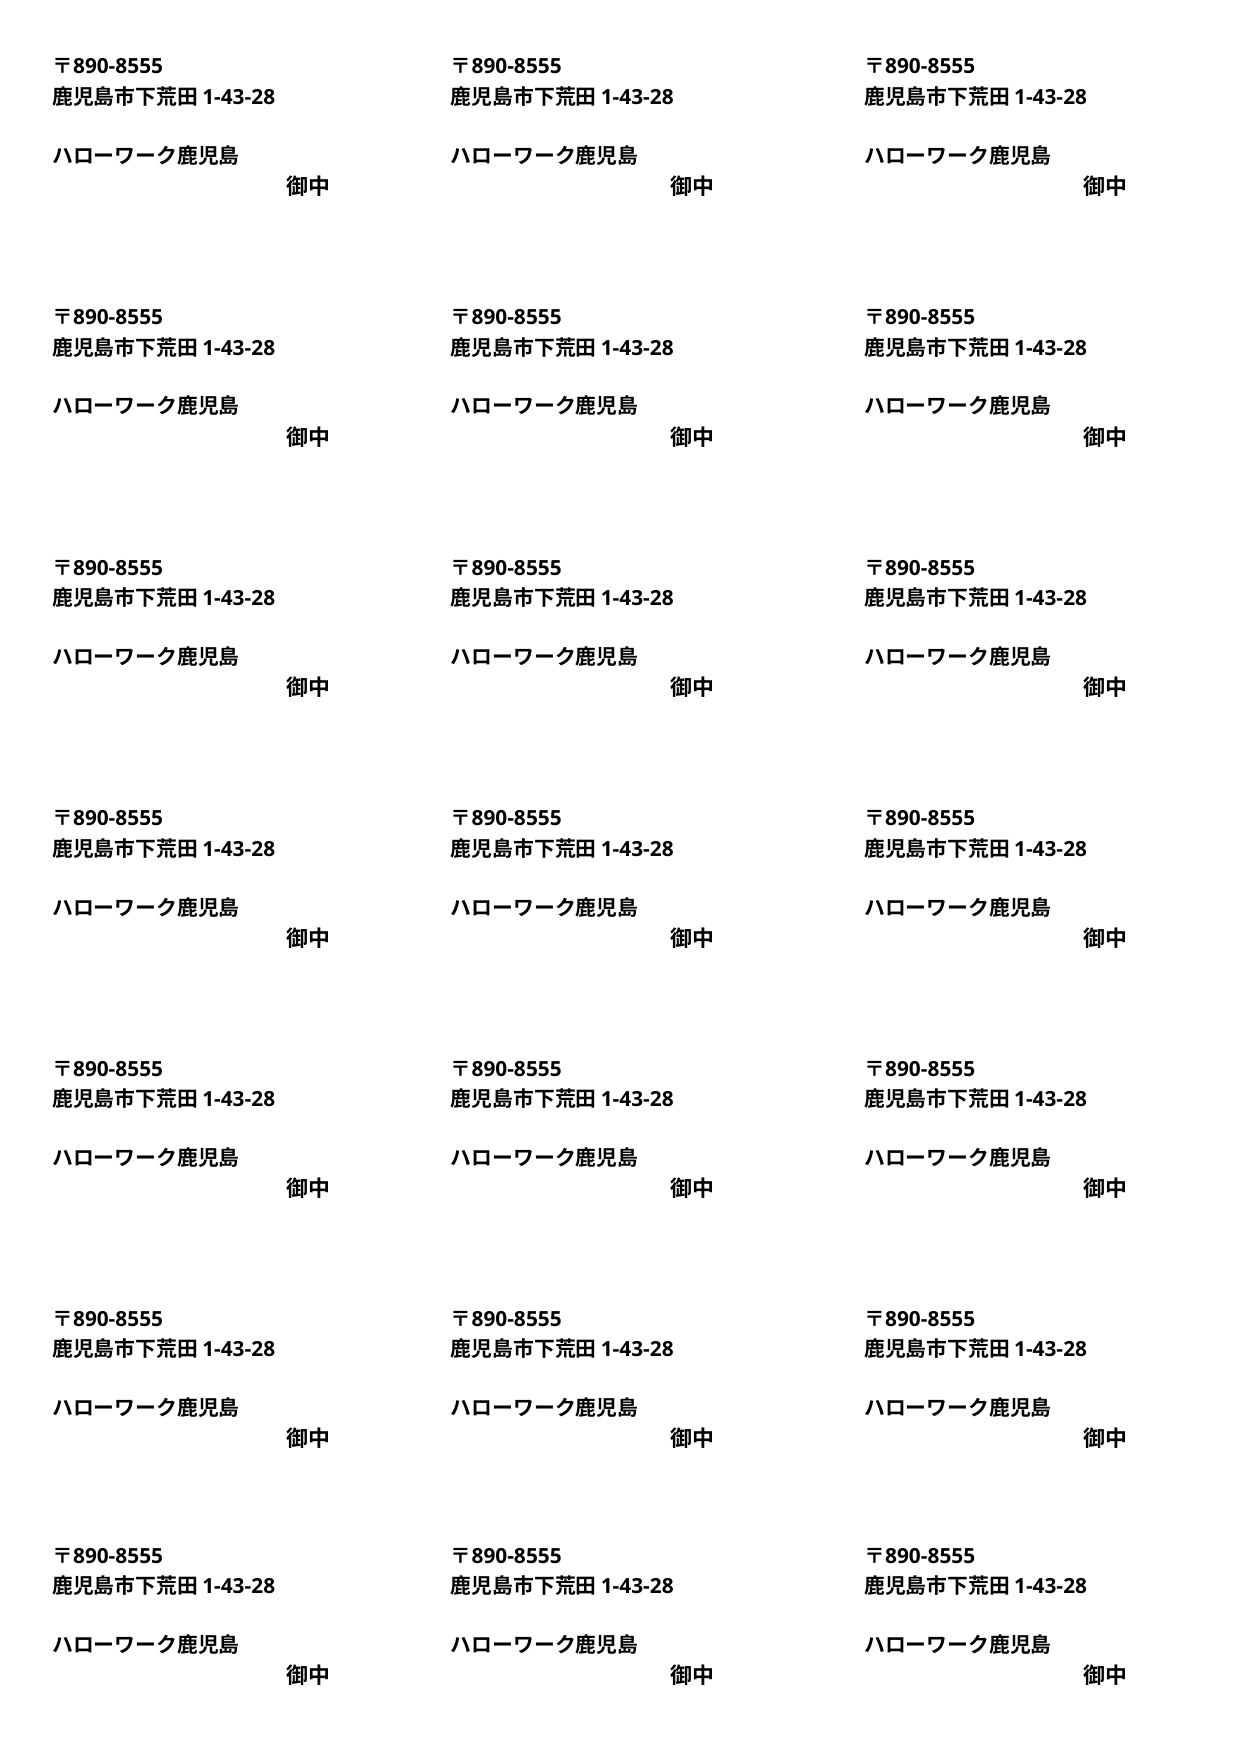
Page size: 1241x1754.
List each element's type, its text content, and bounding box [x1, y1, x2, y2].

table_cell 〒890‐8555 鹿児島市下荒田1‐43‐28 ハローワーク鹿児島 御中 [428, 501, 842, 752]
table_cell 〒890‐8555 鹿児島市下荒田1‐43‐28 ハローワーク鹿児島 御中 [428, 1003, 842, 1252]
table_cell 〒890‐8555 鹿児島市下荒田1‐43‐28 ハローワーク鹿児島 御中 [428, 251, 842, 501]
table_cell 〒890‐8555 鹿児島市下荒田1‐43‐28 ハローワーク鹿児島 御中 [428, 1503, 842, 1726]
table_cell 〒890‐8555 鹿児島市下荒田1‐43‐28 ハローワーク鹿児島 御中 [30, 752, 428, 1002]
table_cell 〒890‐8555 鹿児島市下荒田1‐43‐28 ハローワーク鹿児島 御中 [842, 752, 1240, 1002]
table_cell 〒890‐8555 鹿児島市下荒田1‐43‐28 ハローワーク鹿児島 御中 [30, 501, 428, 752]
table_cell 〒890‐8555 鹿児島市下荒田1‐43‐28 ハローワーク鹿児島 御中 [842, 1253, 1240, 1502]
table_cell 〒890‐8555 鹿児島市下荒田1‐43‐28 ハローワーク鹿児島 御中 [842, 1503, 1240, 1726]
table_cell 〒890‐8555 鹿児島市下荒田1‐43‐28 ハローワーク鹿児島 御中 [842, 501, 1240, 752]
table_cell 〒890‐8555 鹿児島市下荒田1‐43‐28 ハローワーク鹿児島 御中 [842, 251, 1240, 501]
table_cell 〒890‐8555 鹿児島市下荒田1‐43‐28 ハローワーク鹿児島 御中 [30, 1503, 428, 1726]
table_cell 〒890‐8555 鹿児島市下荒田1‐43‐28 ハローワーク鹿児島 御中 [30, 1253, 428, 1502]
table_header 〒890‐8555 鹿児島市下荒田1‐43‐28 ハローワーク鹿児島 御中 [428, 0, 842, 251]
table_cell 〒890‐8555 鹿児島市下荒田1‐43‐28 ハローワーク鹿児島 御中 [428, 752, 842, 1002]
table_cell 〒890‐8555 鹿児島市下荒田1‐43‐28 ハローワーク鹿児島 御中 [842, 1003, 1240, 1252]
table_cell 〒890‐8555 鹿児島市下荒田1‐43‐28 ハローワーク鹿児島 御中 [428, 1253, 842, 1502]
table_cell 〒890‐8555 鹿児島市下荒田1‐43‐28 ハローワーク鹿児島 御中 [30, 251, 428, 501]
table_header 〒890‐8555 鹿児島市下荒田1‐43‐28 ハローワーク鹿児島 御中 [30, 0, 428, 251]
table_header 〒890‐8555 鹿児島市下荒田1‐43‐28 ハローワーク鹿児島 御中 [842, 0, 1240, 251]
table_cell 〒890‐8555 鹿児島市下荒田1‐43‐28 ハローワーク鹿児島 御中 [30, 1003, 428, 1252]
